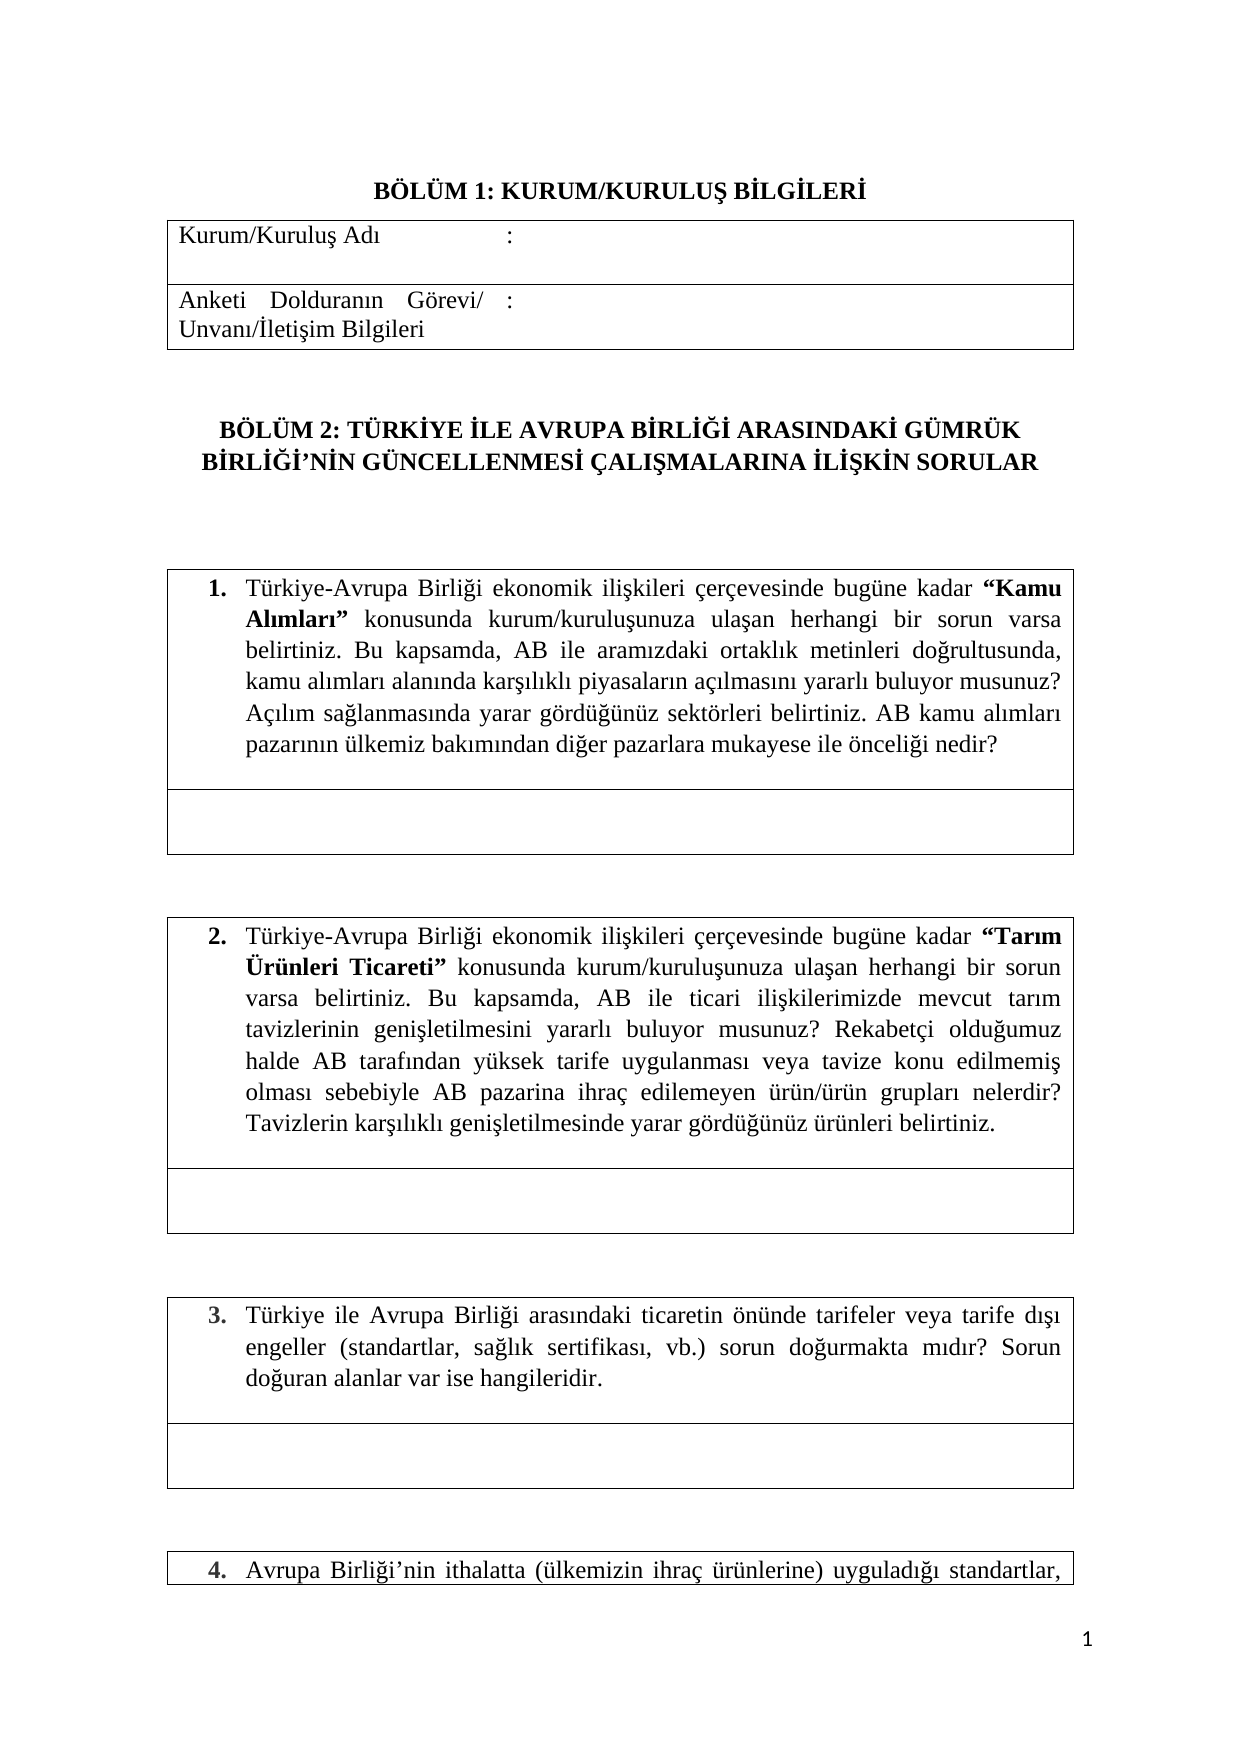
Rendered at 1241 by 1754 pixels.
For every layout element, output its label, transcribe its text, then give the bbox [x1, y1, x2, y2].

table_cell [168, 790, 1073, 854]
table_cell [168, 1424, 1073, 1488]
table_header Türkiye-Avrupa Birliği ekonomik ilişkileri çerçevesinde bugüne kadar “Tarım Ürünleri Ticareti” konusunda kurum/kuruluşunuza ulaşan herhangi bir sorun varsa belirtiniz. Bu kapsamda, AB ile ticari ilişkilerimizde mevcut tarım tavizlerinin genişletilmesini yararlı buluyor musunuz? Rekabetçi olduğumuz halde AB tarafından yüksek tarife uygulanması veya tavize konu edilmemiş olması sebebiyle AB pazarina ihraç edilemeyen ürün/ürün grupları nelerdir? Tavizlerin karşılıklı genişletilmesinde yarar gördüğünüz ürünleri belirtiniz. [168, 918, 1073, 1168]
table_cell : [495, 285, 526, 349]
table_header [526, 221, 1073, 284]
table_cell [168, 1169, 1073, 1233]
table_header Kurum/Kuruluş Adı [168, 221, 495, 284]
table_header : [495, 221, 526, 284]
text BÖLÜM 2: TÜRKİYE İLE AVRUPA BİRLİĞİ ARASINDAKİ GÜMRÜK BİRLİĞİ’NİN GÜNCELLENMESİ ÇALIŞMALARINA İLİŞKİN SORULAR [148, 413, 1093, 475]
table_header Türkiye ile Avrupa Birliği arasındaki ticaretin önünde tarifeler veya tarife dışı engeller (standartlar, sağlık sertifikası, vb.) sorun doğurmakta mıdır? Sorun doğuran alanlar var ise hangileridir. [168, 1298, 1073, 1423]
table_header Türkiye-Avrupa Birliği ekonomik ilişkileri çerçevesinde bugüne kadar “Kamu Alımları” konusunda kurum/kuruluşunuza ulaşan herhangi bir sorun varsa belirtiniz. Bu kapsamda, AB ile aramızdaki ortaklık metinleri doğrultusunda, kamu alımları alanında karşılıklı piyasaların açılmasını yararlı buluyor musunuz? Açılım sağlanmasında yarar gördüğünüz sektörleri belirtiniz. AB kamu alımları pazarının ülkemiz bakımından diğer pazarlara mukayese ile önceliği nedir? [168, 570, 1073, 789]
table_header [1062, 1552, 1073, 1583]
table_cell [526, 285, 1073, 349]
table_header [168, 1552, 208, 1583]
text BÖLÜM 1: KURUM/KURULUŞ BİLGİLERİ [148, 176, 1093, 205]
table_cell Anketi Dolduranın Görevi/ Unvanı/İletişim Bilgileri [168, 285, 495, 349]
